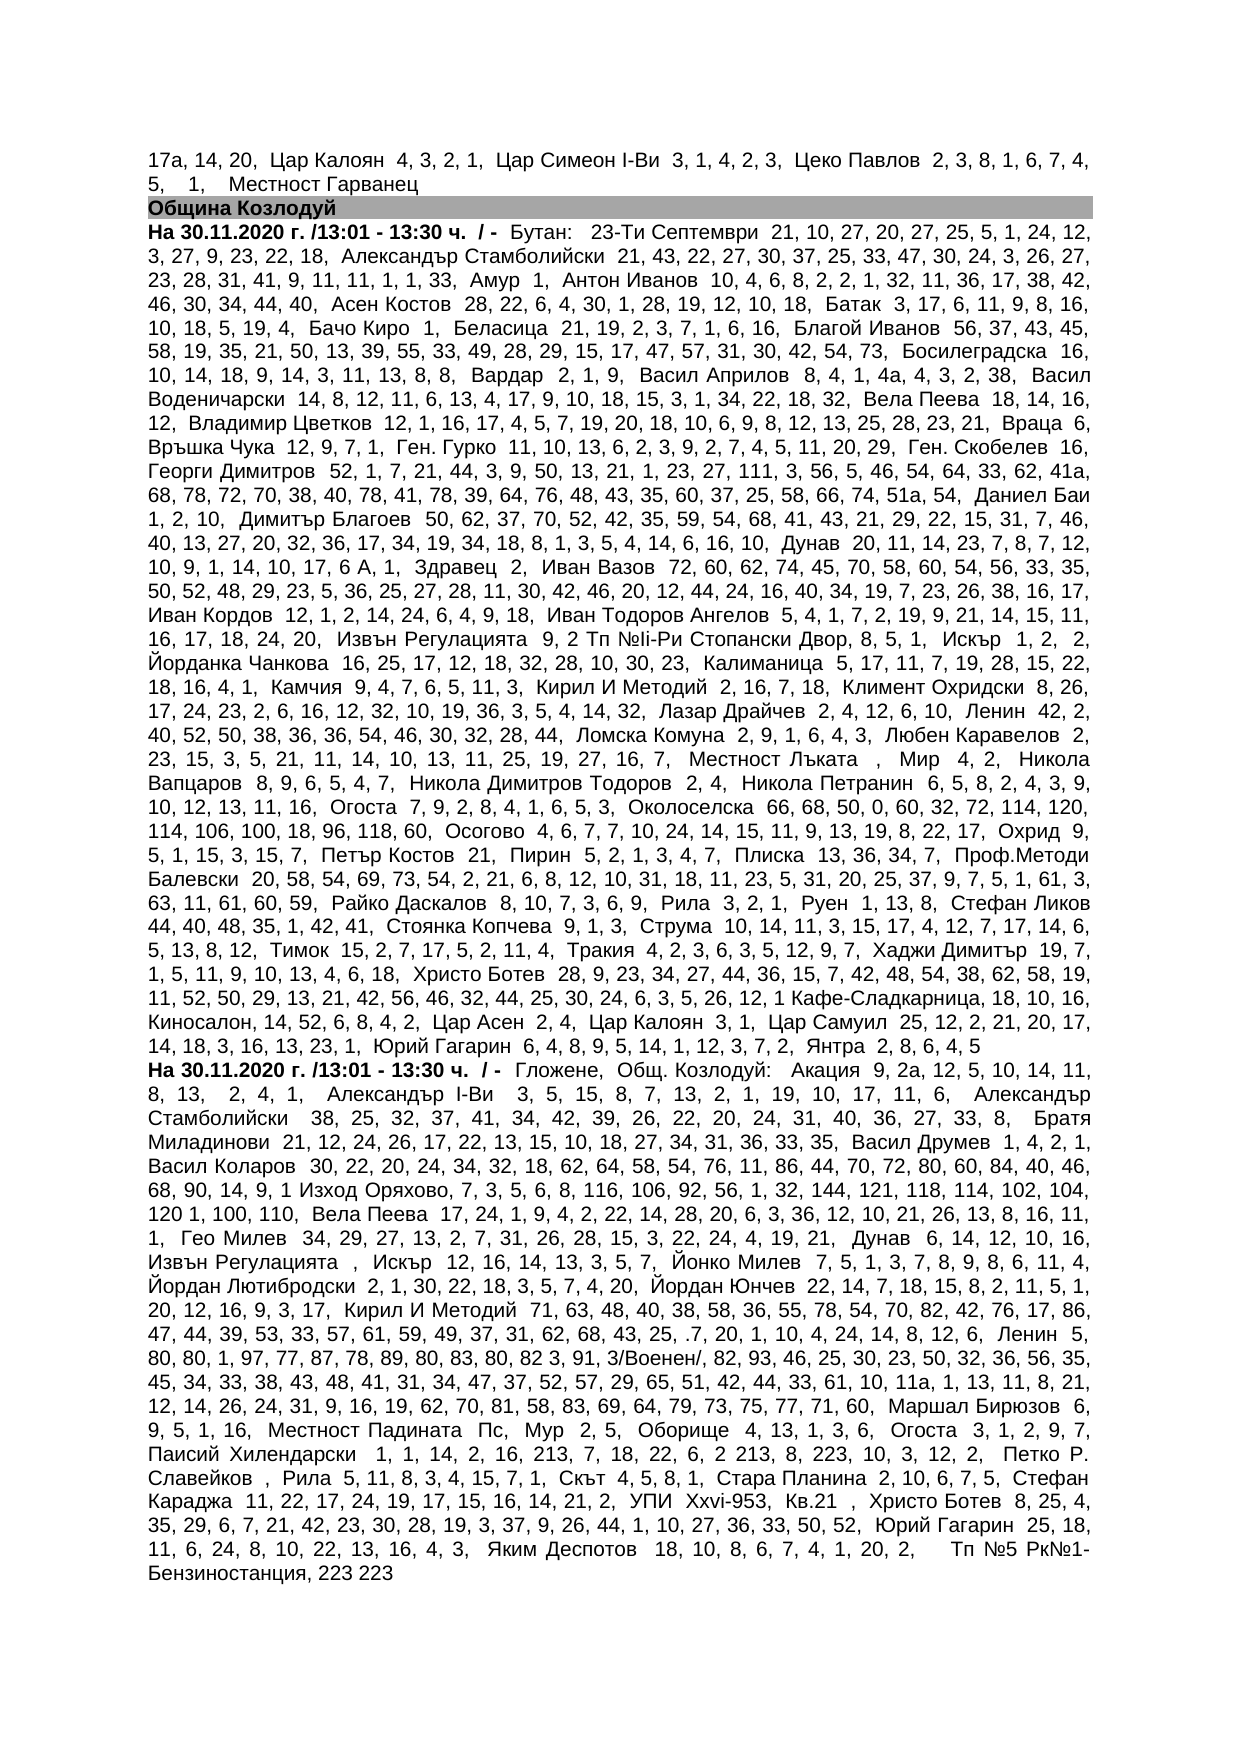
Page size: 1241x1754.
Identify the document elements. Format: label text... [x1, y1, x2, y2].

text На 30.11.2020 г. /13:01 - 13:30 ч. / - Гложене, Общ. Козлодуй: Акация 9, 2а, 12, 5, 10, 14, 11, 8, 13, 2, 4, 1, Александър I-Ви 3, 5, 15, 8, 7, 13, 2, 1, 19, 10, 17, 11, 6, Александър Стамболийски 38, 25, 32, 37, 41, 34, 42, 39, 26, 22, 20, 24, 31, 40, 36, 27, 33, 8, Братя Миладинови 21, 12, 24, 26, 17, 22, 13, 15, 10, 18, 27, 34, 31, 36, 33, 35, Васил Друмев 1, 4, 2, 1, Васил Коларов 30, 22, 20, 24, 34, 32, 18, 62, 64, 58, 54, 76, 11, 86, 44, 70, 72, 80, 60, 84, 40, 46, 68, 90, 14, 9, 1 Изход Оряхово, 7, 3, 5, 6, 8, 116, 106, 92, 56, 1, 32, 144, 121, 118, 114, 102, 104, 120 1, 100, 110, Вела Пеева 17, 24, 1, 9, 4, 2, 22, 14, 28, 20, 6, 3, 36, 12, 10, 21, 26, 13, 8, 16, 11, 1, Гео Милев 34, 29, 27, 13, 2, 7, 31, 26, 28, 15, 3, 22, 24, 4, 19, 21, Дунав 6, 14, 12, 10, 16, Извън Регулацията , Искър 12, 16, 14, 13, 3, 5, 7, Йонко Милев 7, 5, 1, 3, 7, 8, 9, 8, 6, 11, 4, Йордан Лютибродски 2, 1, 30, 22, 18, 3, 5, 7, 4, 20, Йордан Юнчев 22, 14, 7, 18, 15, 8, 2, 11, 5, 1, 20, 12, 16, 9, 3, 17, Кирил И Методий 71, 63, 48, 40, 38, 58, 36, 55, 78, 54, 70, 82, 42, 76, 17, 86, 47, 44, 39, 53, 33, 57, 61, 59, 49, 37, 31, 62, 68, 43, 25, .7, 20, 1, 10, 4, 24, 14, 8, 12, 6, Ленин 5, 80, 80, 1, 97, 77, 87, 78, 89, 80, 83, 80, 82 3, 91, 3/Военен/, 82, 93, 46, 25, 30, 23, 50, 32, 36, 56, 35, 45, 34, 33, 38, 43, 48, 41, 31, 34, 47, 37, 52, 57, 29, 65, 51, 42, 44, 33, 61, 10, 11а, 1, 13, 11, 8, 21, 12, 14, 26, 24, 31, 9, 16, 19, 62, 70, 81, 58, 83, 69, 64, 79, 73, 75, 77, 71, 60, Маршал Бирюзов 6, 9, 5, 1, 16, Местност Падината Пс, Мур 2, 5, Оборище 4, 13, 1, 3, 6, Огоста 3, 1, 2, 9, 7, Паисий Хилендарски 1, 1, 14, 2, 16, 213, 7, 18, 22, 6, 2 213, 8, 223, 10, 3, 12, 2, Петко Р. Славейков , Рила 5, 11, 8, 3, 4, 15, 7, 1, Скът 4, 5, 8, 1, Стара Планина 2, 10, 6, 7, 5, Стефан Караджа 11, 22, 17, 24, 19, 17, 15, 16, 14, 21, 2, УПИ Xxvi-953, Кв.21 , Христо Ботев 8, 25, 4, 35, 29, 6, 7, 21, 42, 23, 30, 28, 19, 3, 37, 9, 26, 44, 1, 10, 27, 36, 33, 50, 52, Юрий Гагарин 25, 18, 11, 6, 24, 8, 10, 22, 13, 16, 4, 3, Яким Деспотов 18, 10, 8, 6, 7, 4, 1, 20, 2, Тп №5 Рк№1-Бензиностанция, 223 223 [148, 1058, 1093, 1585]
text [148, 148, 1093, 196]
text Община Козлодуй [148, 196, 1093, 219]
text На 30.11.2020 г. /13:01 - 13:30 ч. / - Бутан: 23-Ти Септември 21, 10, 27, 20, 27, 25, 5, 1, 24, 12, 3, 27, 9, 23, 22, 18, Александър Стамболийски 21, 43, 22, 27, 30, 37, 25, 33, 47, 30, 24, 3, 26, 27, 23, 28, 31, 41, 9, 11, 11, 1, 1, 33, Амур 1, Антон Иванов 10, 4, 6, 8, 2, 2, 1, 32, 11, 36, 17, 38, 42, 46, 30, 34, 44, 40, Асен Костов 28, 22, 6, 4, 30, 1, 28, 19, 12, 10, 18, Батак 3, 17, 6, 11, 9, 8, 16, 10, 18, 5, 19, 4, Бачо Киро 1, Беласица 21, 19, 2, 3, 7, 1, 6, 16, Благой Иванов 56, 37, 43, 45, 58, 19, 35, 21, 50, 13, 39, 55, 33, 49, 28, 29, 15, 17, 47, 57, 31, 30, 42, 54, 73, Босилеградска 16, 10, 14, 18, 9, 14, 3, 11, 13, 8, 8, Вардар 2, 1, 9, Васил Априлов 8, 4, 1, 4а, 4, 3, 2, 38, Васил Воденичарски 14, 8, 12, 11, 6, 13, 4, 17, 9, 10, 18, 15, 3, 1, 34, 22, 18, 32, Вела Пеева 18, 14, 16, 12, Владимир Цветков 12, 1, 16, 17, 4, 5, 7, 19, 20, 18, 10, 6, 9, 8, 12, 13, 25, 28, 23, 21, Враца 6, Връшка Чука 12, 9, 7, 1, Ген. Гурко 11, 10, 13, 6, 2, 3, 9, 2, 7, 4, 5, 11, 20, 29, Ген. Скобелев 16, Георги Димитров 52, 1, 7, 21, 44, 3, 9, 50, 13, 21, 1, 23, 27, 111, 3, 56, 5, 46, 54, 64, 33, 62, 41а, 68, 78, 72, 70, 38, 40, 78, 41, 78, 39, 64, 76, 48, 43, 35, 60, 37, 25, 58, 66, 74, 51а, 54, Даниел Баи 1, 2, 10, Димитър Благоев 50, 62, 37, 70, 52, 42, 35, 59, 54, 68, 41, 43, 21, 29, 22, 15, 31, 7, 46, 40, 13, 27, 20, 32, 36, 17, 34, 19, 34, 18, 8, 1, 3, 5, 4, 14, 6, 16, 10, Дунав 20, 11, 14, 23, 7, 8, 7, 12, 10, 9, 1, 14, 10, 17, 6 А, 1, Здравец 2, Иван Вазов 72, 60, 62, 74, 45, 70, 58, 60, 54, 56, 33, 35, 50, 52, 48, 29, 23, 5, 36, 25, 27, 28, 11, 30, 42, 46, 20, 12, 44, 24, 16, 40, 34, 19, 7, 23, 26, 38, 16, 17, Иван Кордов 12, 1, 2, 14, 24, 6, 4, 9, 18, Иван Тодоров Ангелов 5, 4, 1, 7, 2, 19, 9, 21, 14, 15, 11, 16, 17, 18, 24, 20, Извън Регулацията 9, 2 Тп №Іі-Ри Стопански Двор, 8, 5, 1, Искър 1, 2, 2, Йорданка Чанкова 16, 25, 17, 12, 18, 32, 28, 10, 30, 23, Калиманица 5, 17, 11, 7, 19, 28, 15, 22, 18, 16, 4, 1, Камчия 9, 4, 7, 6, 5, 11, 3, Кирил И Методий 2, 16, 7, 18, Климент Охридски 8, 26, 17, 24, 23, 2, 6, 16, 12, 32, 10, 19, 36, 3, 5, 4, 14, 32, Лазар Драйчев 2, 4, 12, 6, 10, Ленин 42, 2, 40, 52, 50, 38, 36, 36, 54, 46, 30, 32, 28, 44, Ломска Комуна 2, 9, 1, 6, 4, 3, Любен Каравелов 2, 23, 15, 3, 5, 21, 11, 14, 10, 13, 11, 25, 19, 27, 16, 7, Местност Лъката , Мир 4, 2, Никола Вапцаров 8, 9, 6, 5, 4, 7, Никола Димитров Тодоров 2, 4, Никола Петранин 6, 5, 8, 2, 4, 3, 9, 10, 12, 13, 11, 16, Огоста 7, 9, 2, 8, 4, 1, 6, 5, 3, Околоселска 66, 68, 50, 0, 60, 32, 72, 114, 120, 114, 106, 100, 18, 96, 118, 60, Осогово 4, 6, 7, 7, 10, 24, 14, 15, 11, 9, 13, 19, 8, 22, 17, Охрид 9, 5, 1, 15, 3, 15, 7, Петър Костов 21, Пирин 5, 2, 1, 3, 4, 7, Плиска 13, 36, 34, 7, Проф.Методи Балевски 20, 58, 54, 69, 73, 54, 2, 21, 6, 8, 12, 10, 31, 18, 11, 23, 5, 31, 20, 25, 37, 9, 7, 5, 1, 61, 3, 63, 11, 61, 60, 59, Райко Даскалов 8, 10, 7, 3, 6, 9, Рила 3, 2, 1, Руен 1, 13, 8, Стефан Ликов 44, 40, 48, 35, 1, 42, 41, Стоянка Копчева 9, 1, 3, Струма 10, 14, 11, 3, 15, 17, 4, 12, 7, 17, 14, 6, 5, 13, 8, 12, Тимок 15, 2, 7, 17, 5, 2, 11, 4, Тракия 4, 2, 3, 6, 3, 5, 12, 9, 7, Хаджи Димитър 19, 7, 1, 5, 11, 9, 10, 13, 4, 6, 18, Христо Ботев 28, 9, 23, 34, 27, 44, 36, 15, 7, 42, 48, 54, 38, 62, 58, 19, 11, 52, 50, 29, 13, 21, 42, 56, 46, 32, 44, 25, 30, 24, 6, 3, 5, 26, 12, 1 Кафе-Сладкарница, 18, 10, 16, Киносалон, 14, 52, 6, 8, 4, 2, Цар Асен 2, 4, Цар Калоян 3, 1, Цар Самуил 25, 12, 2, 21, 20, 17, 14, 18, 3, 16, 13, 23, 1, Юрий Гагарин 6, 4, 8, 9, 5, 14, 1, 12, 3, 7, 2, Янтра 2, 8, 6, 4, 5 [148, 219, 1093, 1058]
